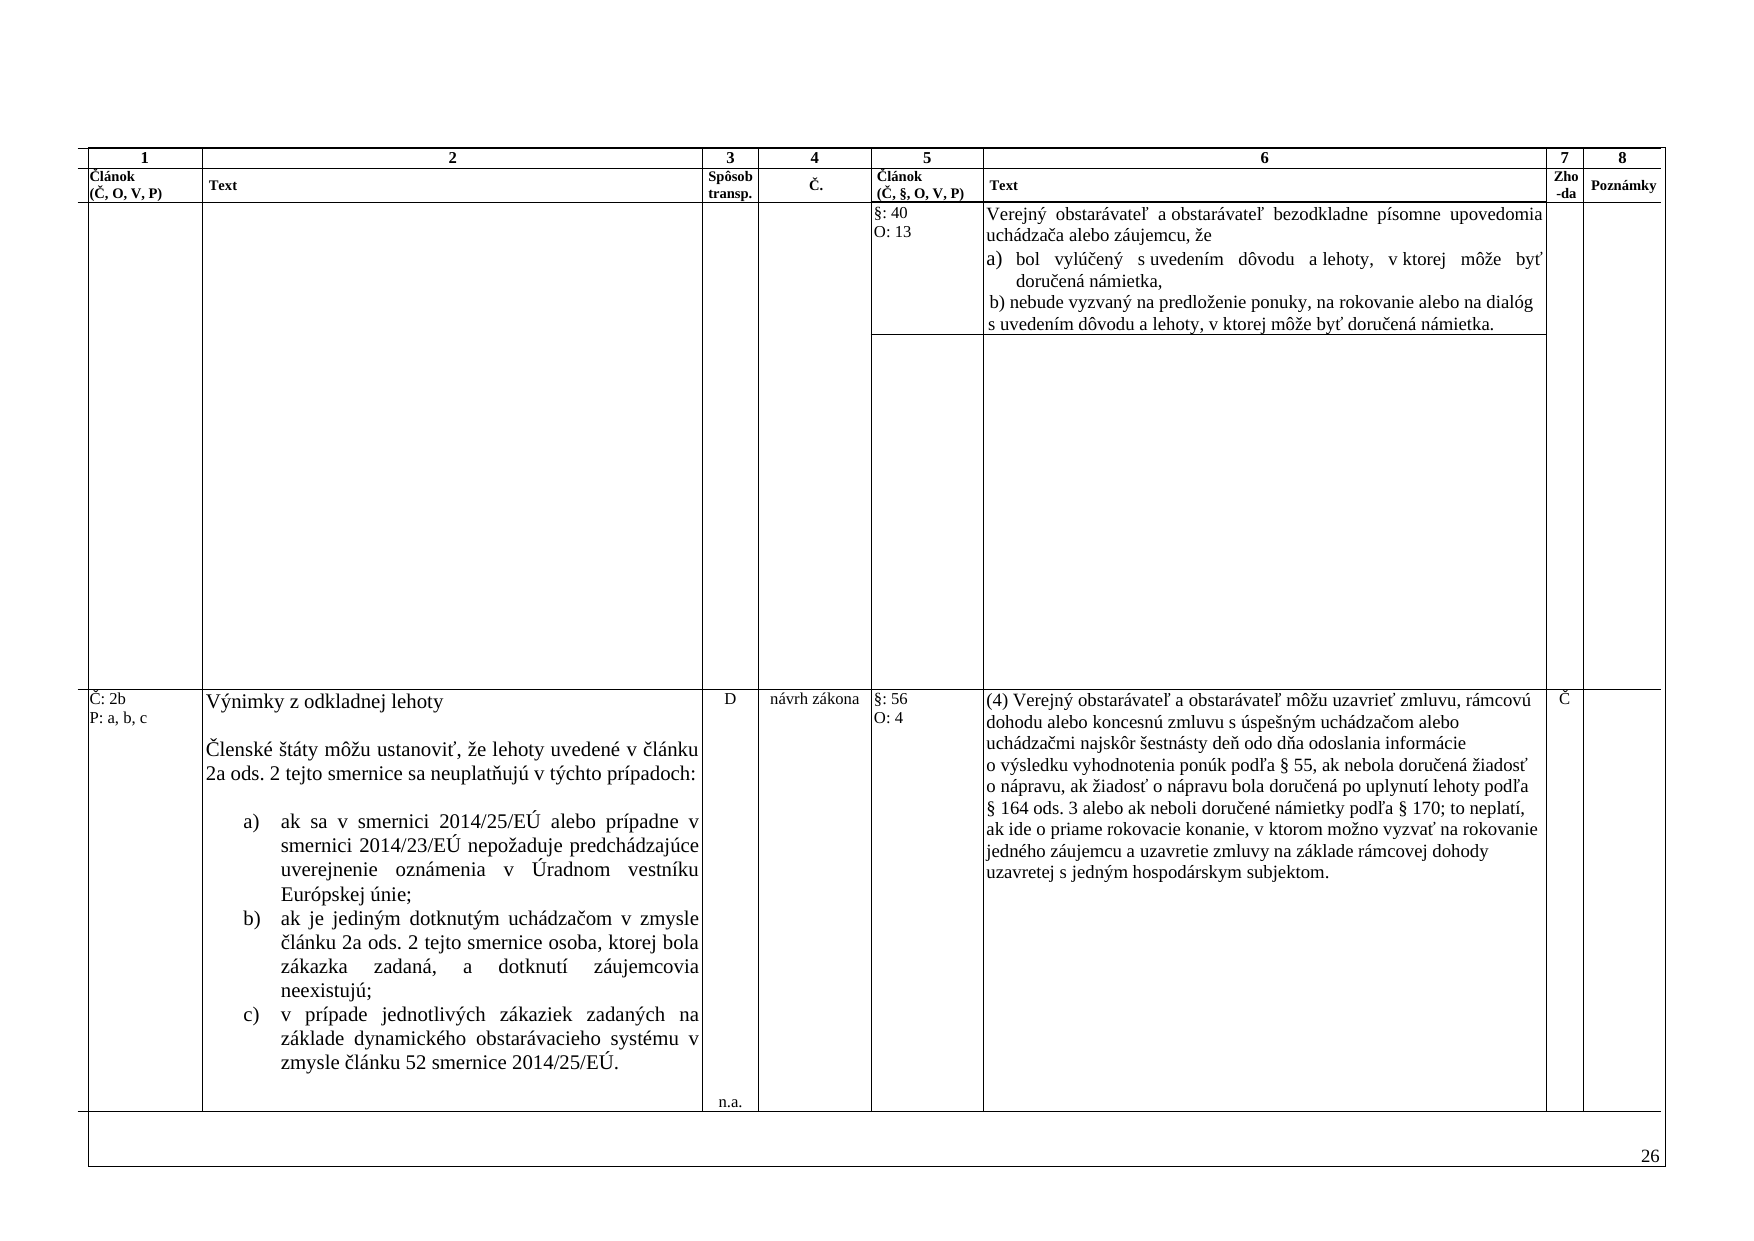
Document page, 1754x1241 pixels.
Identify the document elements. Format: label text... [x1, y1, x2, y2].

table_header 1 [89, 149, 202, 167]
table_cell D n.a. [703, 690, 758, 1111]
table_cell Č: 2b P: a, b, c [89, 690, 202, 1111]
table_cell Článok (Č, O, V, P) [89, 169, 202, 201]
table_cell Text [203, 169, 702, 201]
table_cell Zho-da [1547, 169, 1583, 201]
table_cell návrh zákona [759, 690, 871, 1111]
table_cell Č. [759, 169, 871, 201]
table_cell Poznámky [1584, 169, 1661, 201]
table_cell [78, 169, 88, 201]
table_cell [984, 335, 1546, 688]
table_header 8 [1584, 149, 1661, 167]
table_cell [872, 335, 983, 688]
table_cell Článok (Č, §, O, V, P) [872, 169, 983, 201]
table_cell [203, 690, 702, 1111]
table_header 4 [759, 149, 871, 167]
table_cell Verejný obstarávateľ a obstarávateľ bezodkladne písomne upovedomia uchádzača alebo záujemcu, že bol vylúčený s uvedením dôvodu a lehoty, v ktorej môže byť doručená námietka, b) nebude vyzvaný na predloženie ponuky, na rokovanie alebo na dialóg s uvedením dôvodu a lehoty, v ktorej môže byť doručená námietka. [984, 203, 1546, 334]
table_cell Text [984, 169, 1546, 201]
table_cell Spôsob transp. [703, 169, 758, 201]
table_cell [984, 690, 1546, 1111]
table_header 7 [1547, 149, 1583, 167]
table_header 5 [872, 149, 983, 167]
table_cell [1584, 690, 1661, 1111]
table_cell §: 56 O: 4 [872, 690, 983, 1111]
table_header 3 [703, 149, 758, 167]
table_header 6 [984, 149, 1546, 167]
table_cell Č [1547, 690, 1583, 1111]
table_header 2 [203, 149, 702, 167]
table_cell §: 40 O: 13 [872, 203, 983, 334]
